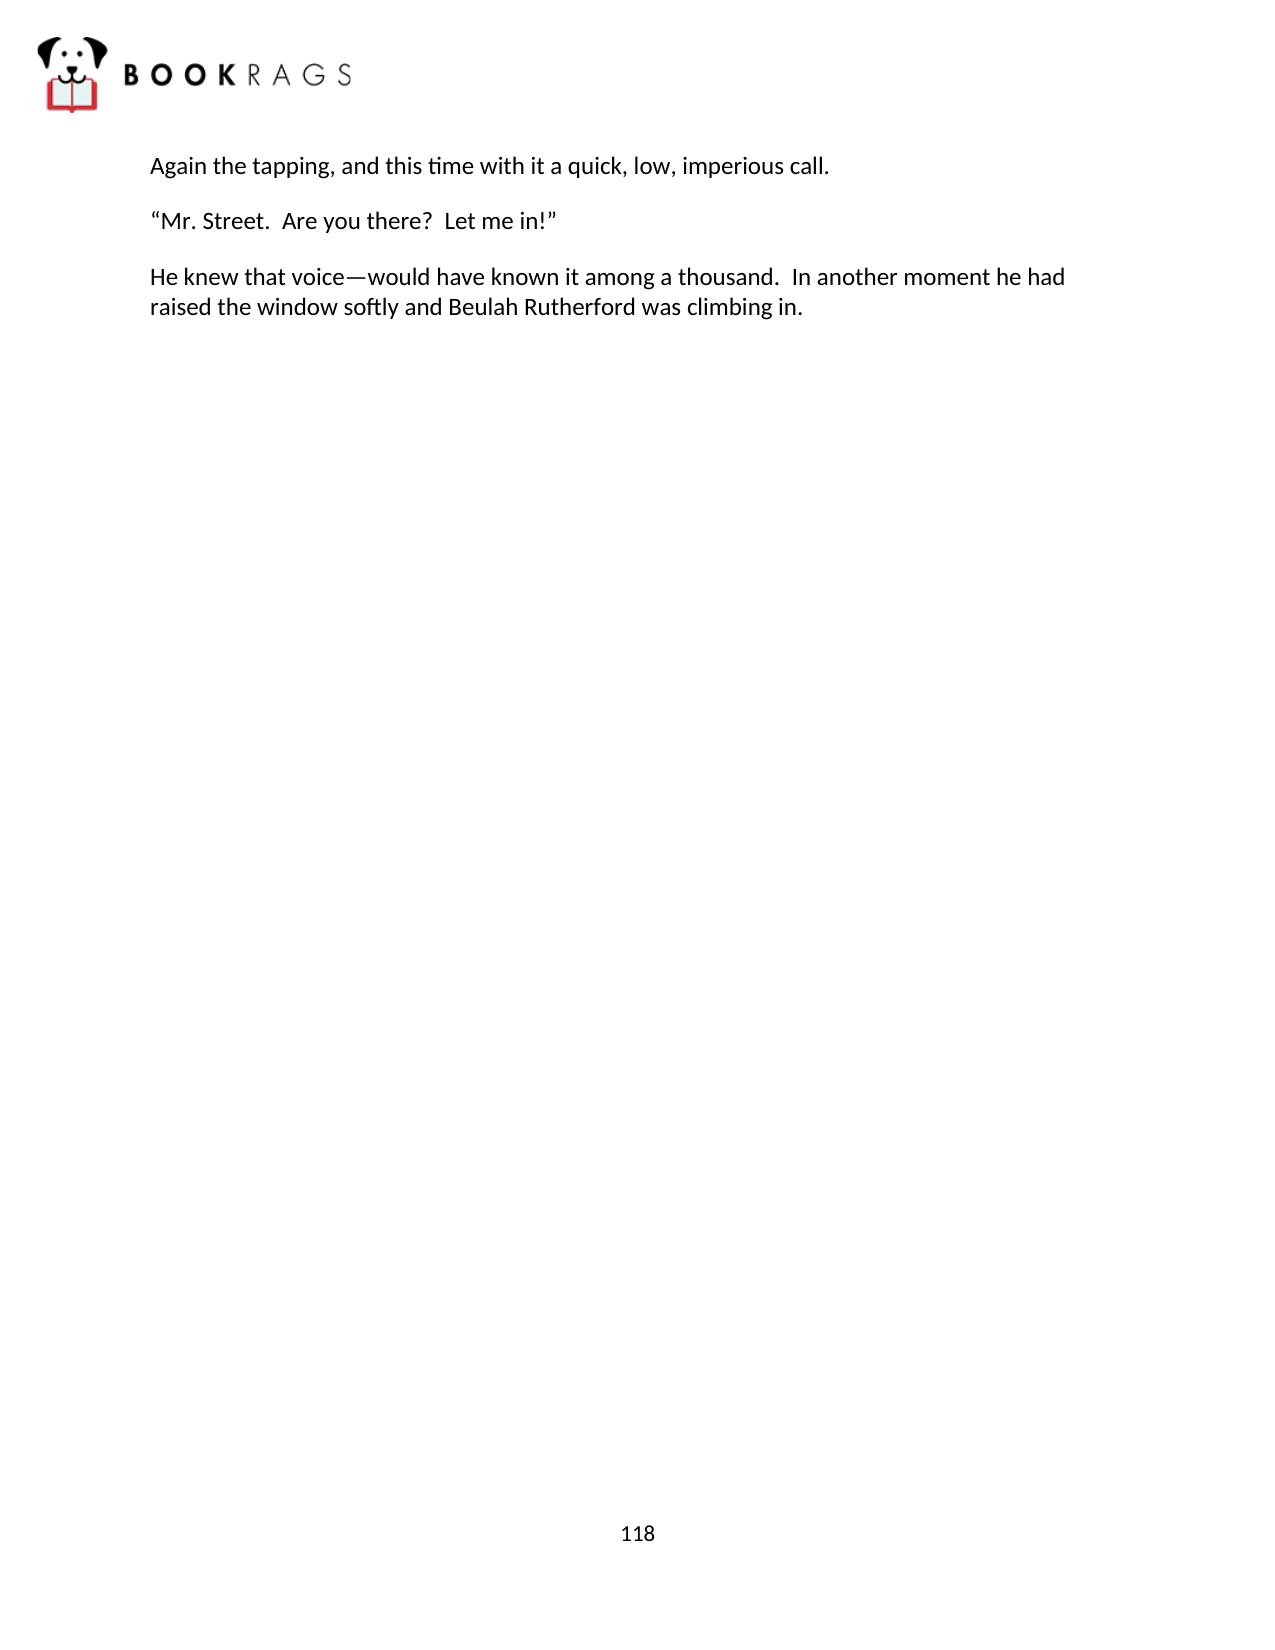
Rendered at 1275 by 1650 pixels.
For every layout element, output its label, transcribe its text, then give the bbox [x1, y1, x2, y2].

text “Mr. Street. Are you there? Let me in!” [150, 206, 1125, 236]
picture [37, 37, 351, 113]
text He knew that voice—­would have known it among a thousand. In another moment he had raised the window softly and Beulah Rutherford was climbing in. [150, 261, 1125, 322]
text Again the tapping, and this time with it a quick, low, imperious call. [150, 150, 1125, 181]
